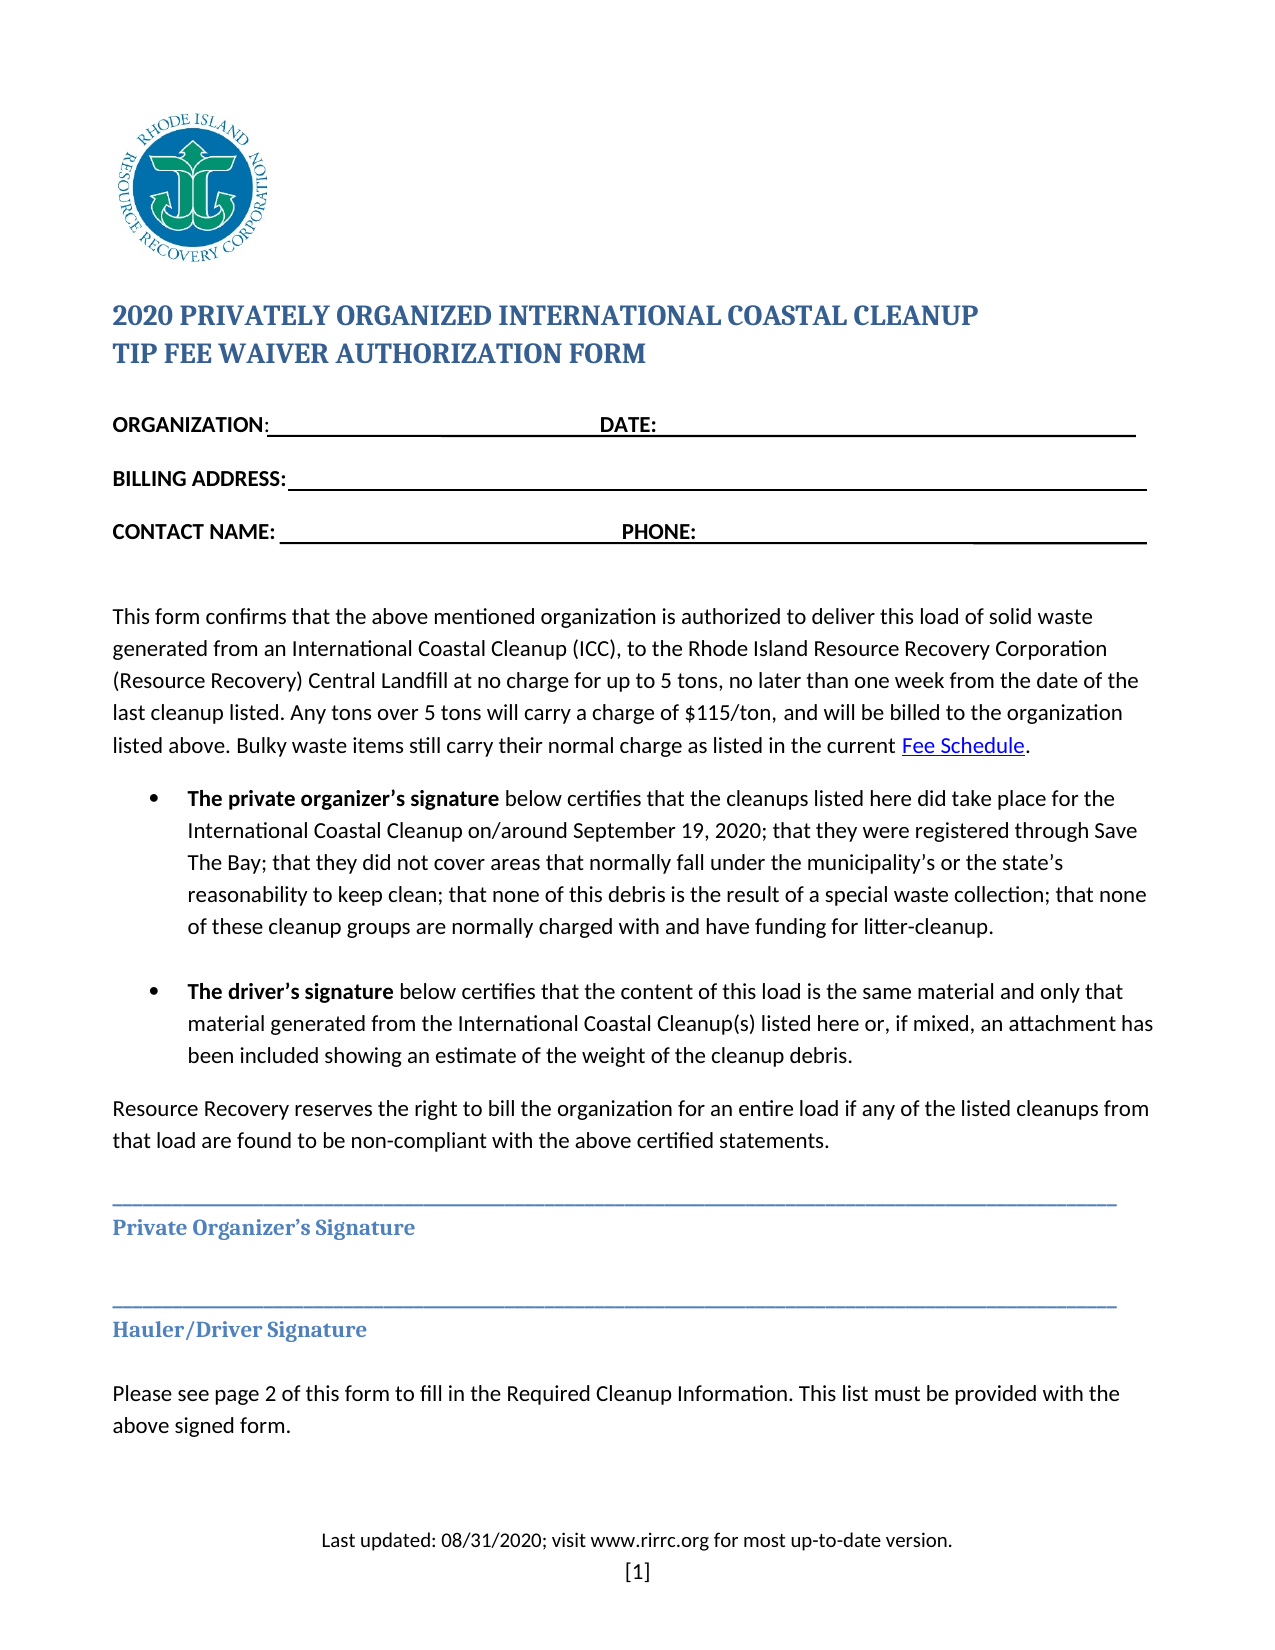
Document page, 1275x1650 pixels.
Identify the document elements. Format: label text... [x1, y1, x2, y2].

subtitle ____________________________________________________________________________________________________ [112, 1179, 1162, 1211]
text This form confirms that the above mentioned organization is authorized to deliver this load of solid waste generated from an International Coastal Cleanup (ICC), to the Rhode Island Resource Recovery Corporation (Resource Recovery) Central Landfill at no charge for up to 5 tons, no later than one week from the date of the last cleanup listed. Any tons over 5 tons will carry a charge of $115/ton, and will be billed to the organization listed above. Bulky waste items still carry their normal charge as listed in the current Fee Schedule. [112, 602, 1162, 759]
text BILLING ADDRESS: [112, 464, 1162, 492]
subtitle Hauler/Driver Signature [112, 1317, 1162, 1343]
picture [117, 112, 268, 262]
text CONTACT NAME: PHONE: [112, 517, 1162, 577]
text Please see page 2 of this form to fill in the Required Cleanup Information. This list must be provided with the above signed form. [112, 1347, 1162, 1439]
subtitle ____________________________________________________________________________________________________ [112, 1281, 1162, 1312]
list The driver’s signature below certifies that the content of this load is the same material and only that material generated from the International Coastal Cleanup(s) listed here or, if mixed, an attachment has been included showing an estimate of the weight of the cleanup debris. [150, 977, 1162, 1069]
text Resource Recovery reserves the right to bill the organization for an entire load if any of the listed cleanups from that load are found to be non-compliant with the above certified statements. [112, 1094, 1162, 1154]
list The private organizer’s signature below certifies that the cleanups listed here did take place for the International Coastal Cleanup on/around September 19, 2020; that they were registered through Save The Bay; that they did not cover areas that normally fall under the municipality’s or the state’s reasonability to keep clean; that none of this debris is the result of a special waste collection; that none of these cleanup groups are normally charged with and have funding for litter-cleanup. [150, 784, 1162, 973]
subtitle Private Organizer’s Signature [112, 1215, 1162, 1242]
text 2020 PRIVATELY ORGANIZED INTERNATIONAL COASTAL CLEANUP TIP FEE WAIVER AUTHORIZATION FORM ORGANIZATION: DATE: [112, 112, 1162, 438]
